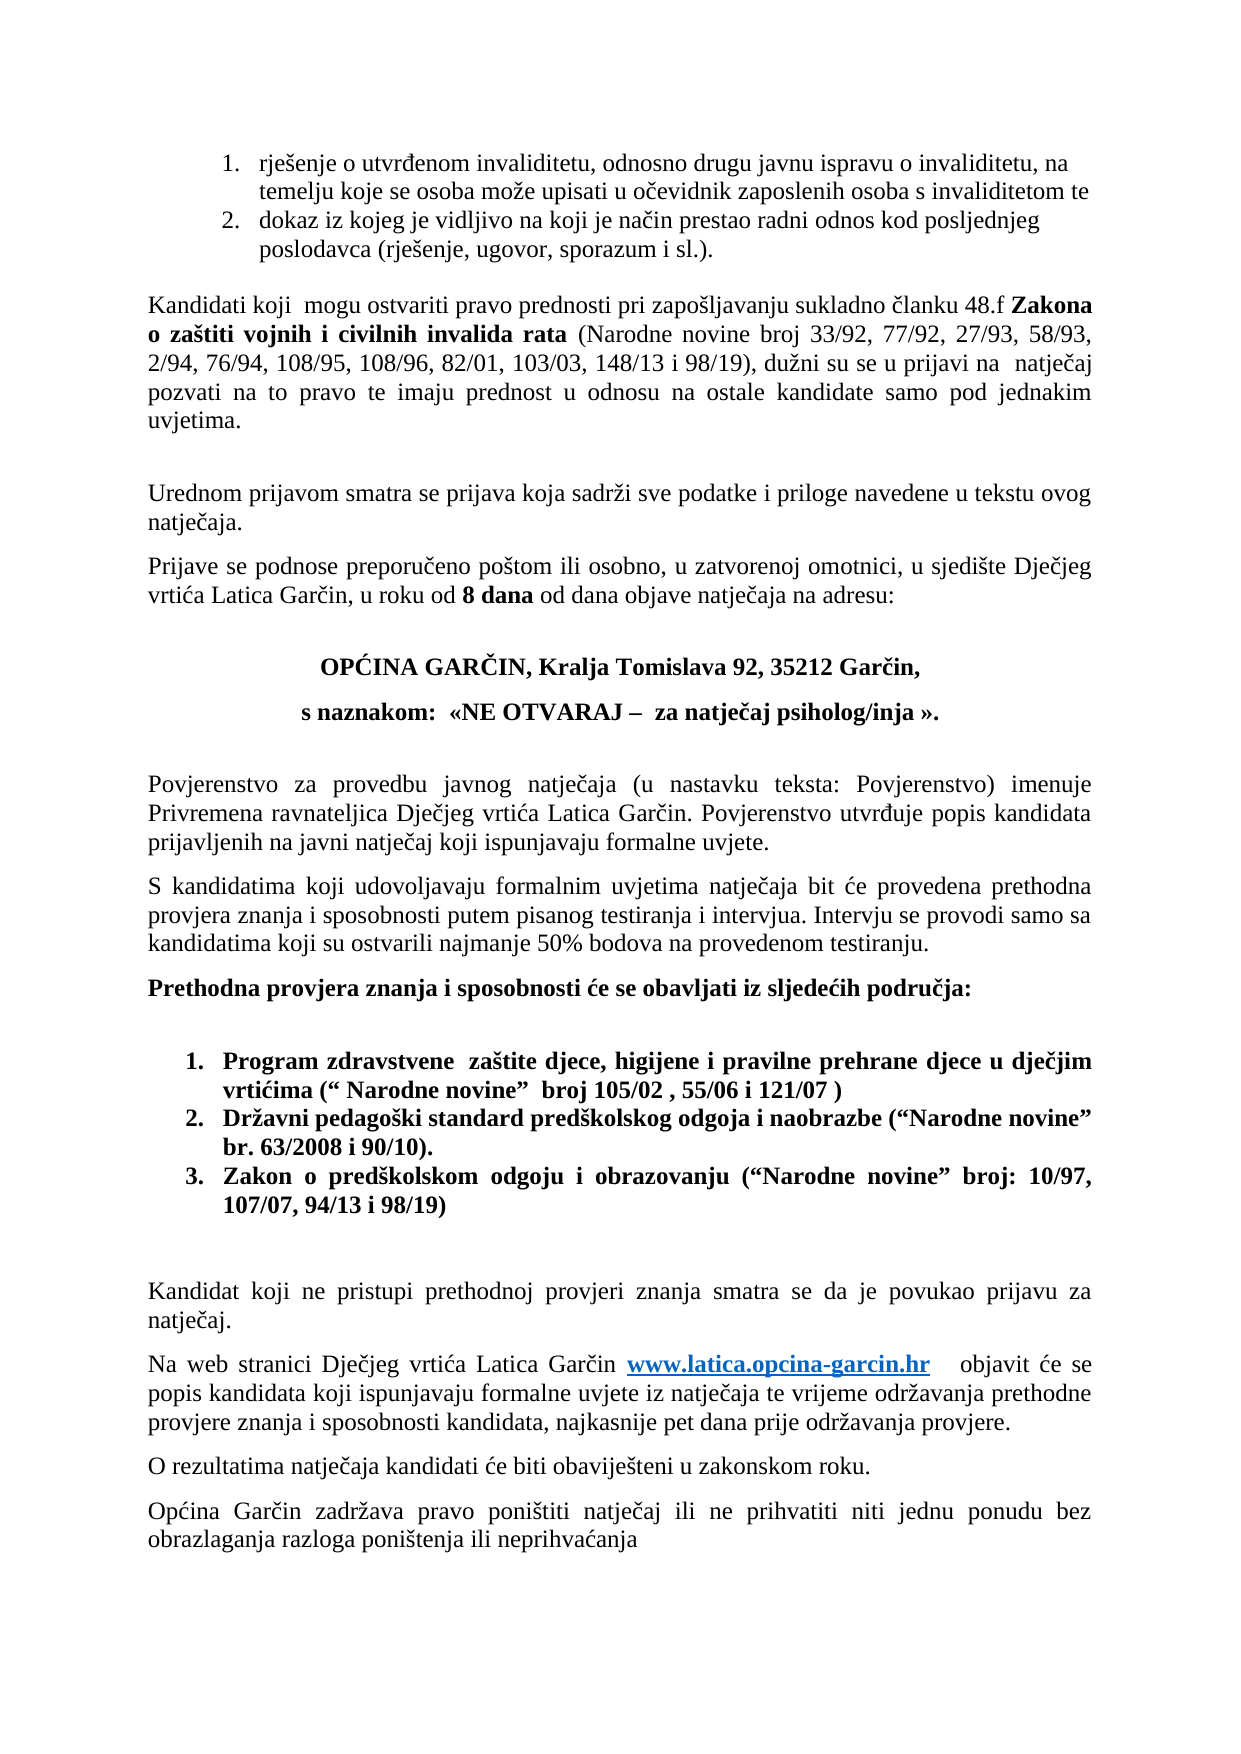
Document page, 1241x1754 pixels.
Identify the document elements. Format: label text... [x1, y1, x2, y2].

text Kandidat koji ne pristupi prethodnoj provjeri znanja smatra se da je povukao prijavu za natječaj. [148, 1276, 1093, 1334]
list Državni pedagoški standard predškolskog odgoja i naobrazbe (“Narodne novine” br. 63/2008 i 90/10). [185, 1103, 1093, 1161]
list dokaz iz kojeg je vidljivo na koji je način prestao radni odnos kod posljednjeg poslodavca (rješenje, ugovor, sporazum i sl.). [221, 205, 1093, 291]
list rješenje o utvrđenom invaliditetu, odnosno drugu javnu ispravu o invaliditetu, na temelju koje se osoba može upisati u očevidnik zaposlenih osoba s invaliditetom te [221, 148, 1093, 205]
list Program zdravstvene zaštite djece, higijene i pravilne prehrane djece u dječjim vrtićima (“ Narodne novine” broj 105/02 , 55/06 i 121/07 ) [185, 1046, 1093, 1103]
text OPĆINA GARČIN, Kralja Tomislava 92, 35212 Garčin, [148, 652, 1093, 681]
text Povjerenstvo za provedbu javnog natječaja (u nastavku teksta: Povjerenstvo) imenuje Privremena ravnateljica Dječjeg vrtića Latica Garčin. Povjerenstvo utvrđuje popis kandidata prijavljenih na javni natječaj koji ispunjavaju formalne uvjete. [148, 769, 1093, 855]
text Urednom prijavom smatra se prijava koja sadrži sve podatke i priloge navedene u tekstu ovog natječaja. [148, 478, 1093, 536]
text Kandidati koji mogu ostvariti pravo prednosti pri zapošljavanju sukladno članku 48.f Zakona o zaštiti vojnih i civilnih invalida rata (Narodne novine broj 33/92, 77/92, 27/93, 58/93, 2/94, 76/94, 108/95, 108/96, 82/01, 103/03, 148/13 i 98/19), dužni su se u prijavi na natječaj pozvati na to pravo te imaju prednost u odnosu na ostale kandidate samo pod jednakim uvjetima. [148, 291, 1093, 462]
text Prijave se podnose preporučeno poštom ili osobno, u zatvorenoj omotnici, u sjedište Dječjeg vrtića Latica Garčin, u roku od 8 dana od dana objave natječaja na adresu: [148, 551, 1093, 609]
text s naznakom: «NE OTVARAJ – za natječaj psiholog/inja ». [148, 697, 1093, 725]
list Zakon o predškolskom odgoju i obrazovanju (“Narodne novine” broj: 10/97, 107/07, 94/13 i 98/19) [185, 1161, 1093, 1218]
text Prethodna provjera znanja i sposobnosti će se obavljati iz sljedećih područja: [148, 973, 1093, 1002]
text Općina Garčin zadržava pravo poništiti natječaj ili ne prihvatiti niti jednu ponudu bez obrazlaganja razloga poništenja ili neprihvaćanja [148, 1496, 1093, 1553]
text O rezultatima natječaja kandidati će biti obaviješteni u zakonskom roku. [148, 1451, 1093, 1480]
text S kandidatima koji udovoljavaju formalnim uvjetima natječaja bit će provedena prethodna provjera znanja i sposobnosti putem pisanog testiranja i intervjua. Intervju se provodi samo sa kandidatima koji su ostvarili najmanje 50% bodova na provedenom testiranju. [148, 871, 1093, 957]
text Na web stranici Dječjeg vrtića Latica Garčin www.latica.opcina-garcin.hr objavit će se popis kandidata koji ispunjavaju formalne uvjete iz natječaja te vrijeme održavanja prethodne provjere znanja i sposobnosti kandidata, najkasnije pet dana prije održavanja provjere. [148, 1349, 1093, 1436]
